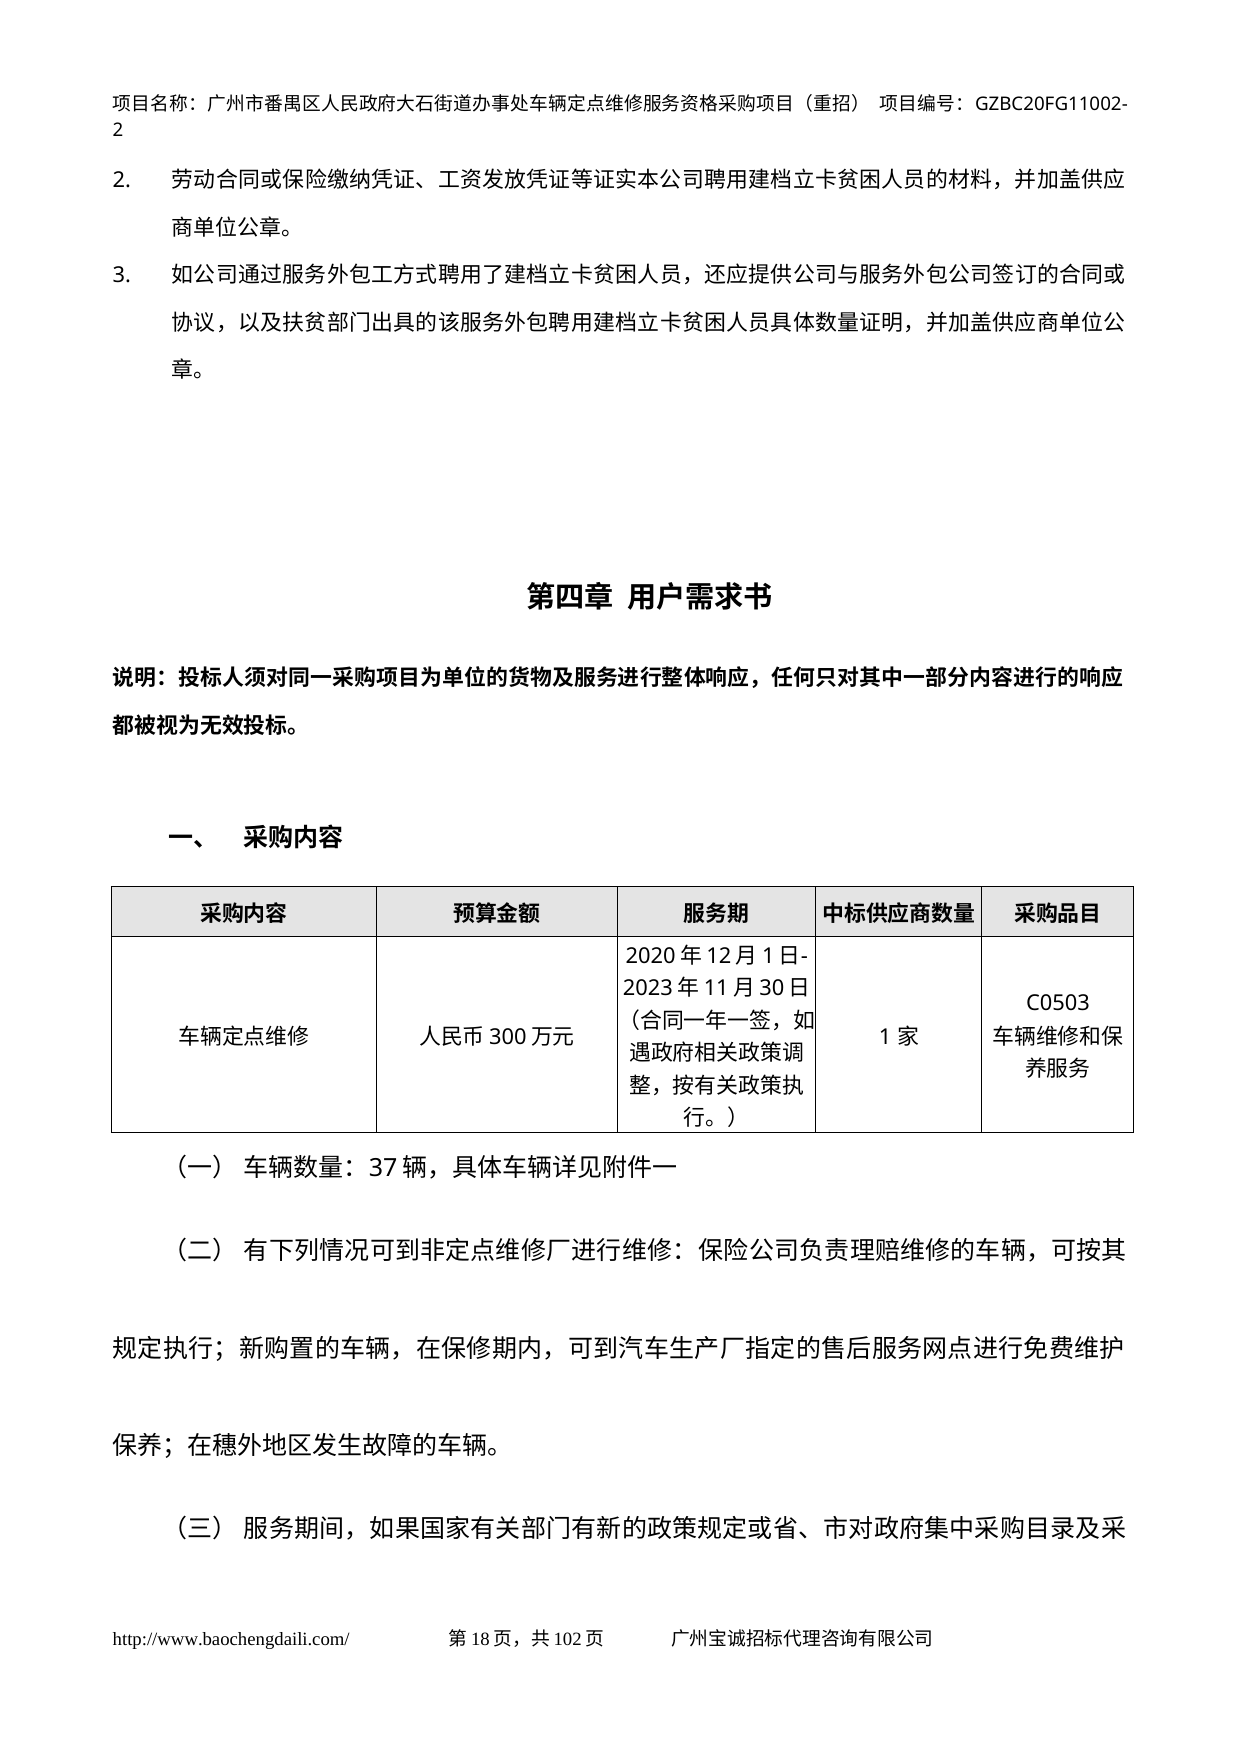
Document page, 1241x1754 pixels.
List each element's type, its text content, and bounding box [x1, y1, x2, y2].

table_header 采购品目 [982, 887, 1133, 936]
table_header 预算金额 [377, 887, 617, 936]
table_cell 人民币300万元 [377, 937, 617, 1132]
text 第四章 用户需求书 [112, 562, 1128, 627]
table_cell 2020年12月1日-2023年11月30日（合同一年一签，如遇政府相关政策调整，按有关政策执行。） [618, 937, 815, 1132]
list 车辆数量：37辆，具体车辆详见附件一 [112, 1133, 1128, 1198]
table_cell 车辆定点维修 [112, 937, 376, 1132]
table_header 采购内容 [112, 887, 376, 936]
list 劳动合同或保险缴纳凭证、工资发放凭证等证实本公司聘用建档立卡贫困人员的材料，并加盖供应商单位公章。 [112, 162, 1128, 241]
list 采购内容 [169, 803, 1128, 868]
table_header 服务期 [618, 887, 815, 936]
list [112, 1494, 1128, 1559]
list 如公司通过服务外包工方式聘用了建档立卡贫困人员，还应提供公司与服务外包公司签订的合同或协议，以及扶贫部门出具的该服务外包聘用建档立卡贫困人员具体数量证明，并加盖供应商单位公章。 [112, 257, 1128, 384]
table_cell C0503 车辆维修和保养服务 [982, 937, 1133, 1132]
text 说明：投标人须对同一采购项目为单位的货物及服务进行整体响应，任何只对其中一部分内容进行的响应都被视为无效投标。 [112, 660, 1128, 739]
table_cell 1 家 [816, 937, 981, 1132]
list 有下列情况可到非定点维修厂进行维修：保险公司负责理赔维修的车辆，可按其规定执行；新购置的车辆，在保修期内，可到汽车生产厂指定的售后服务网点进行免费维护保养；在穗外地区发生故障的车辆。 [112, 1216, 1128, 1476]
table_header 中标供应商数量 [816, 887, 981, 936]
